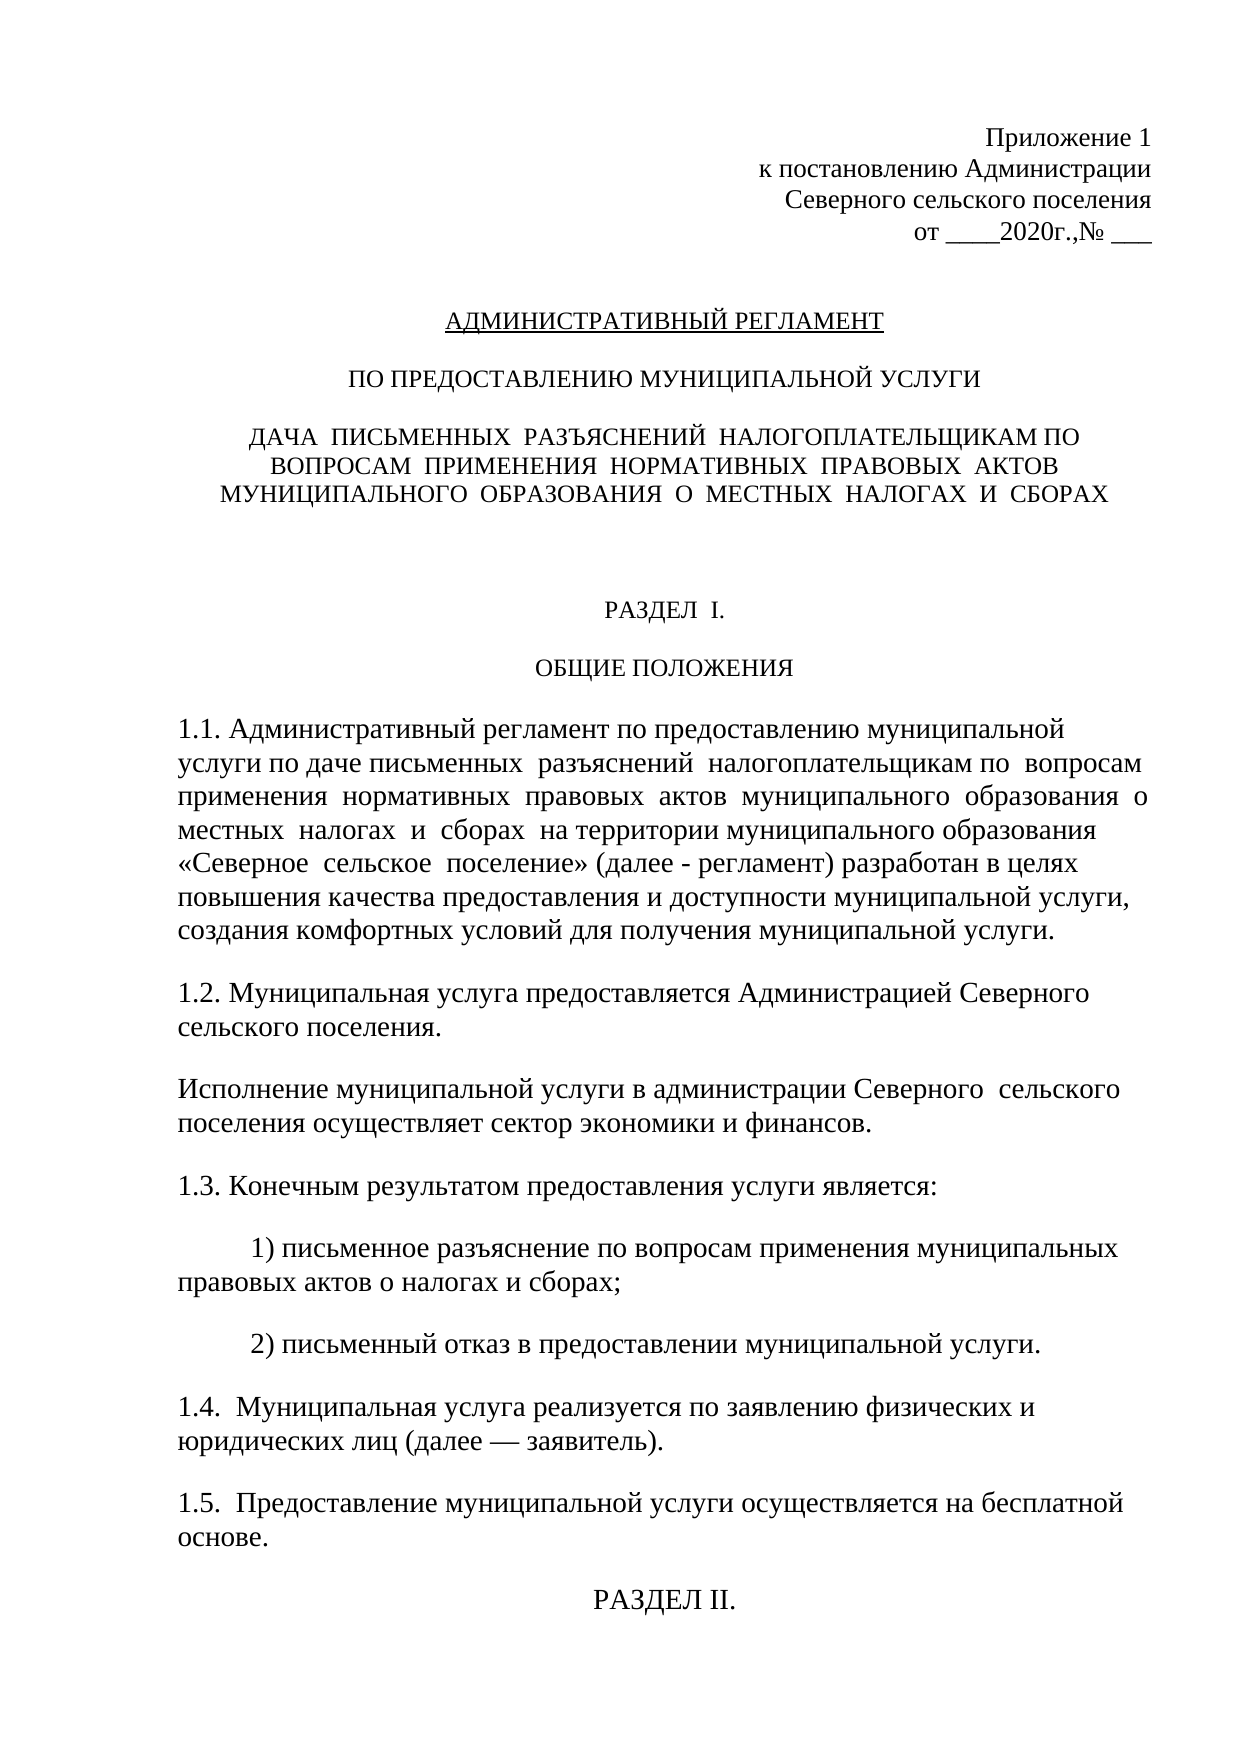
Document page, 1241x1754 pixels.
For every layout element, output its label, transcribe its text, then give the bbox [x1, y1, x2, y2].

title АДМИНИСТРАТИВНЫЙ РЕГЛАМЕНТ [177, 306, 1152, 335]
text к постановлению Администрации [177, 152, 1152, 184]
text 1) письменное разъяснение по вопросам применения муниципальных правовых актов о налогах и сборах; [177, 1230, 1152, 1297]
text 2) письменный отказ в предоставлении муниципальной услуги. [177, 1327, 1152, 1360]
text Исполнение муниципальной услуги в администрации Северного сельского поселения осуществляет сектор экономики и финансов. [177, 1071, 1152, 1138]
text РАЗДЕЛ I. [177, 595, 1152, 624]
text Приложение 1 [177, 121, 1152, 152]
text от ____2020г.,№ ___ [177, 215, 1152, 246]
text 1.4. Муниципальная услуга реализуется по заявлению физических и юридических лиц (далее — заявитель). [177, 1389, 1152, 1456]
text РАЗДЕЛ II. [177, 1582, 1152, 1615]
text ОБЩИЕ ПОЛОЖЕНИЯ [177, 653, 1152, 682]
text ДАЧА ПИСЬМЕННЫХ РАЗЪЯСНЕНИЙ НАЛОГОПЛАТЕЛЬЩИКАМ ПО ВОПРОСАМ ПРИМЕНЕНИЯ НОРМАТИВНЫХ ПРАВОВЫХ АКТОВ МУНИЦИПАЛЬНОГО ОБРАЗОВАНИЯ О МЕСТНЫХ НАЛОГАХ И СБОРАХ [177, 422, 1152, 508]
title ПО ПРЕДОСТАВЛЕНИЮ МУНИЦИПАЛЬНОЙ УСЛУГИ [177, 364, 1152, 393]
text 1.1. Административный регламент по предоставлению муниципальной услуги по даче письменных разъяснений налогоплательщикам по вопросам применения нормативных правовых актов муниципального образования о местных налогах и сборах на территории муниципального образования «Северное сельское поселение» (далее - регламент) разработан в целях повышения качества предоставления и доступности муниципальной услуги, создания комфортных условий для получения муниципальной услуги. [177, 711, 1152, 946]
text 1.5. Предоставление муниципальной услуги осуществляется на бесплатной основе. [177, 1486, 1152, 1553]
text 1.3. Конечным результатом предоставления услуги является: [177, 1168, 1152, 1201]
text 1.2. Муниципальная услуга предоставляется Администрацией Северного сельского поселения. [177, 975, 1152, 1042]
text Северного сельского поселения [177, 184, 1152, 215]
